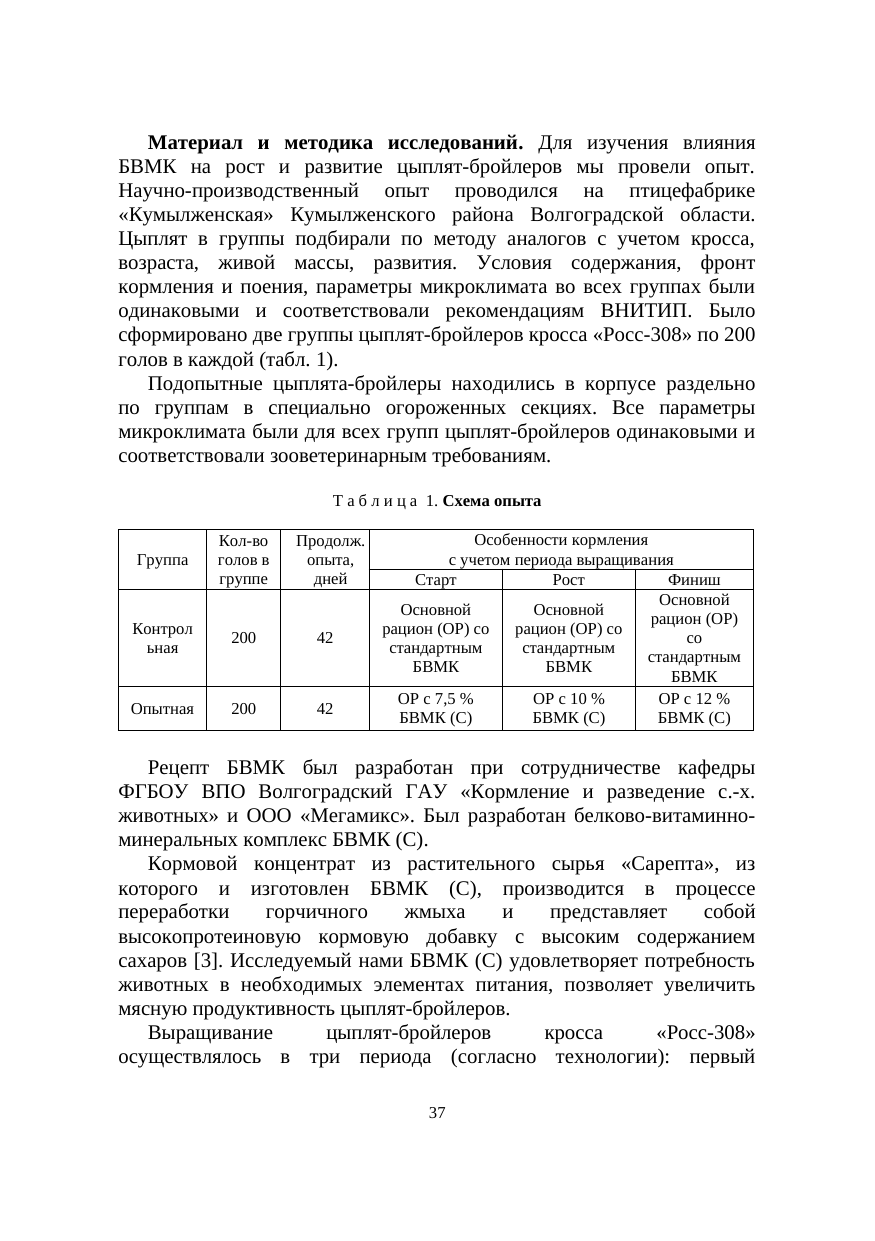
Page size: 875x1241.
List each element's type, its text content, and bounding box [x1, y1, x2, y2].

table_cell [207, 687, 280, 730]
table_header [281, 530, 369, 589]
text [118, 1020, 756, 1068]
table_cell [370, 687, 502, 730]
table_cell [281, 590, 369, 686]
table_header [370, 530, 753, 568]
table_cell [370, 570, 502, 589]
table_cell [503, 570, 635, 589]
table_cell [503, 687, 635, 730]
text Т а б л и ц а 1. Схема опыта [118, 491, 756, 510]
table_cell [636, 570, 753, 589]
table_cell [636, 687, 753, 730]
text Кормовой концентрат из растительного сырья «Сарепта», из которого и изготовлен БВМК (С), производится в процессе переработки горчичного жмыха и представляет собой высокопротеиновую кормовую добавку с высоким содержанием сахаров [3]. Исследуемый нами БВМК (С) удовлетворяет потребность животных в необходимых элементах питания, позволяет увеличить мясную продуктивность цыплят-бройлеров. [118, 851, 756, 1020]
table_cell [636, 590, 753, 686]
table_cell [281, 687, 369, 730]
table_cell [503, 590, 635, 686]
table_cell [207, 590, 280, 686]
text Подопытные цыплята-бройлеры находились в корпусе раздельно по группам в специально огороженных секциях. Все параметры микроклимата были для всех групп цыплят-бройлеров одинаковыми и соответствовали зооветеринарным требованиям. [118, 371, 756, 467]
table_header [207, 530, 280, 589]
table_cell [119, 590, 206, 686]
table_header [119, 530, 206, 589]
text Материал и методика исследований. Для изучения влияния БВМК на рост и развитие цыплят-бройлеров мы провели опыт. Научно-производственный опыт проводился на птицефабрике «Кумылженская» Кумылженского района Волгоградской области. Цыплят в группы подбирали по методу аналогов с учетом кросса, возраста, живой массы, развития. Условия содержания, фронт кормления и поения, параметры микроклимата во всех группах были одинаковыми и соответствовали рекомендациям ВНИТИП. Было сформировано две группы цыплят-бройлеров кросса «Росс-308» по 200 голов в каждой (табл. 1). [118, 130, 756, 371]
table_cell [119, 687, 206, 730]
text Рецепт БВМК был разработан при сотрудничестве кафедры ФГБОУ ВПО Волгоградский ГАУ «Кормление и разведение с.-х. животных» и ООО «Мегамикс». Был разработан белково-витаминно-минеральных комплекс БВМК (С). [118, 755, 756, 851]
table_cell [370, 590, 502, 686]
